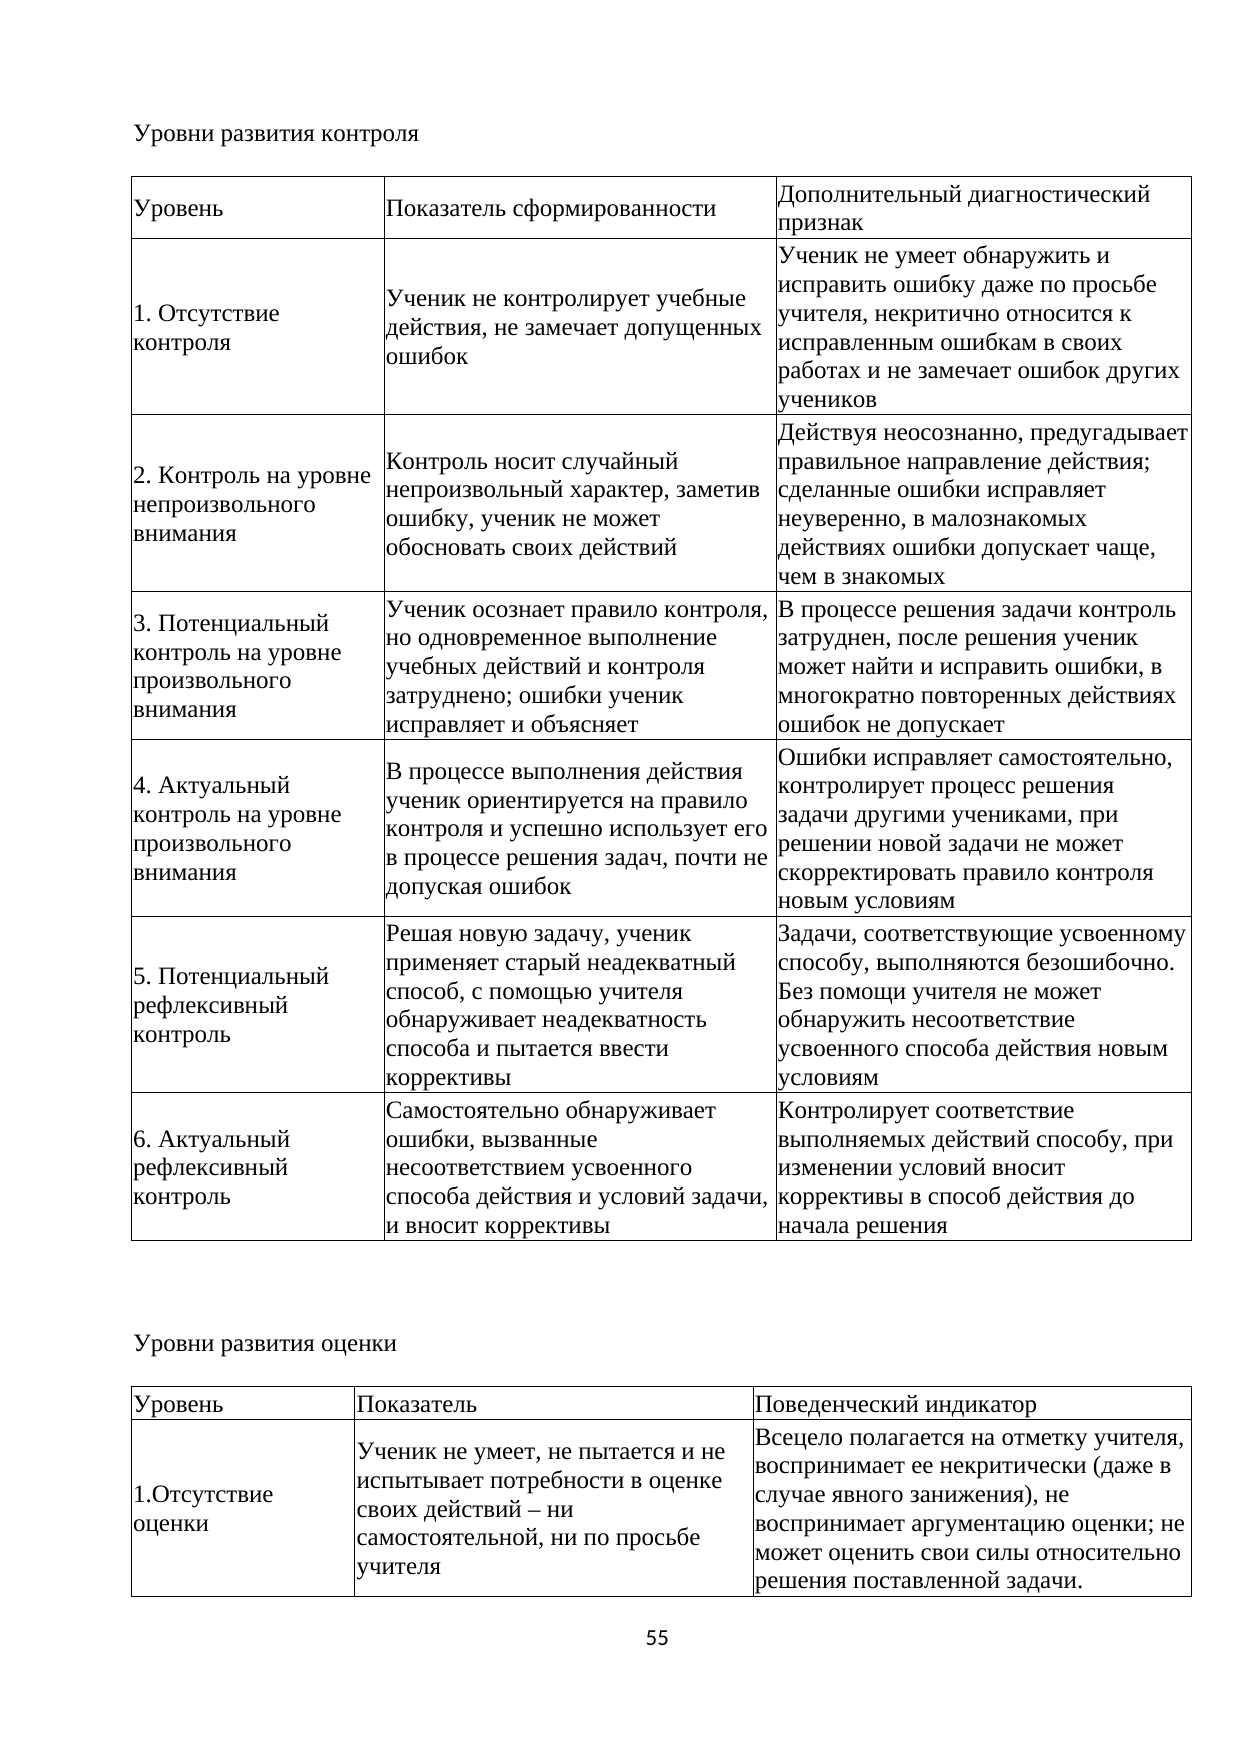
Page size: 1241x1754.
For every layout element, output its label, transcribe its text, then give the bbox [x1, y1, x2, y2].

table_cell Ученик не умеет, не пытается и не испытывает потребности в оценке своих действий – ни самостоятельной, ни по просьбе учителя [355, 1420, 753, 1596]
table_cell Действуя неосознанно, предугадывает правильное направление действия; сделанные ошибки исправляет неуверенно, в малознакомых действиях ошибки допускает чаще, чем в знакомых [777, 415, 1191, 591]
table_header Дополнительный диагностический признак [777, 177, 1191, 238]
table_cell 1.Отсутствие оценки [132, 1420, 354, 1596]
table_header Поведенческий индикатор [754, 1387, 1191, 1419]
table_cell Контролирует соответствие выполняемых действий способу, при изменении условий вносит коррективы в способ действия до начала решения [777, 1093, 1191, 1240]
table_cell Решая новую задачу, ученик применяет старый неадекватный способ, с помощью учителя обнаруживает неадекватность способа и пытается ввести коррективы [385, 917, 776, 1092]
table_cell Ошибки исправляет самостоятельно, контролирует процесс решения задачи другими учениками, при решении новой задачи не может скорректировать правило контроля новым условиям [777, 740, 1191, 916]
table_cell Контроль носит случайный непроизвольный характер, заметив ошибку, ученик не может обосновать своих действий [385, 415, 776, 591]
table_cell Ученик осознает правило контроля, но одновременное выполнение учебных действий и контроля затруднено; ошибки ученик исправляет и объясняет [385, 592, 776, 739]
table_cell Ученик не контролирует учебные действия, не замечает допущенных ошибок [385, 239, 776, 414]
table_cell 5. Потенциальный рефлексивный контроль [132, 917, 384, 1092]
table_header Показатель сформированности [385, 177, 776, 238]
table_header Показатель [355, 1387, 753, 1419]
table_cell Самостоятельно обнаруживает ошибки, вызванные несоответствием усвоенного способа действия и условий задачи, и вносит коррективы [385, 1093, 776, 1240]
text Уровни развития контроля [133, 118, 1181, 147]
text Уровни развития оценки [133, 1328, 1181, 1357]
table_cell Ученик не умеет обнаружить и исправить ошибку даже по просьбе учителя, некритично относится к исправленным ошибкам в своих работах и не замечает ошибок других учеников [777, 239, 1191, 414]
table_cell 3. Потенциальный контроль на уровне произвольного внимания [132, 592, 384, 739]
table_cell Всецело полагается на отметку учителя, воспринимает ее некритически (даже в случае явного занижения), не воспринимает аргументацию оценки; не может оценить свои силы относительно решения поставленной задачи. [754, 1420, 1191, 1596]
table_cell 4. Актуальный контроль на уровне произвольного внимания [132, 740, 384, 916]
table_cell 1. Отсутствие контроля [132, 239, 384, 414]
table_cell В процессе решения задачи контроль затруднен, после решения ученик может найти и исправить ошибки, в многократно повторенных действиях ошибок не допускает [777, 592, 1191, 739]
table_cell 2. Контроль на уровне непроизвольного внимания [132, 415, 384, 591]
table_header Уровень [132, 177, 384, 238]
table_header Уровень [132, 1387, 354, 1419]
table_cell В процессе выполнения действия ученик ориентируется на правило контроля и успешно использует его в процессе решения задач, почти не допуская ошибок [385, 740, 776, 916]
table_cell 6. Актуальный рефлексивный контроль [132, 1093, 384, 1240]
table_cell Задачи, соответствующие усвоенному способу, выполняются безошибочно. Без помощи учителя не может обнаружить несоответствие усвоенного способа действия новым условиям [777, 917, 1191, 1092]
